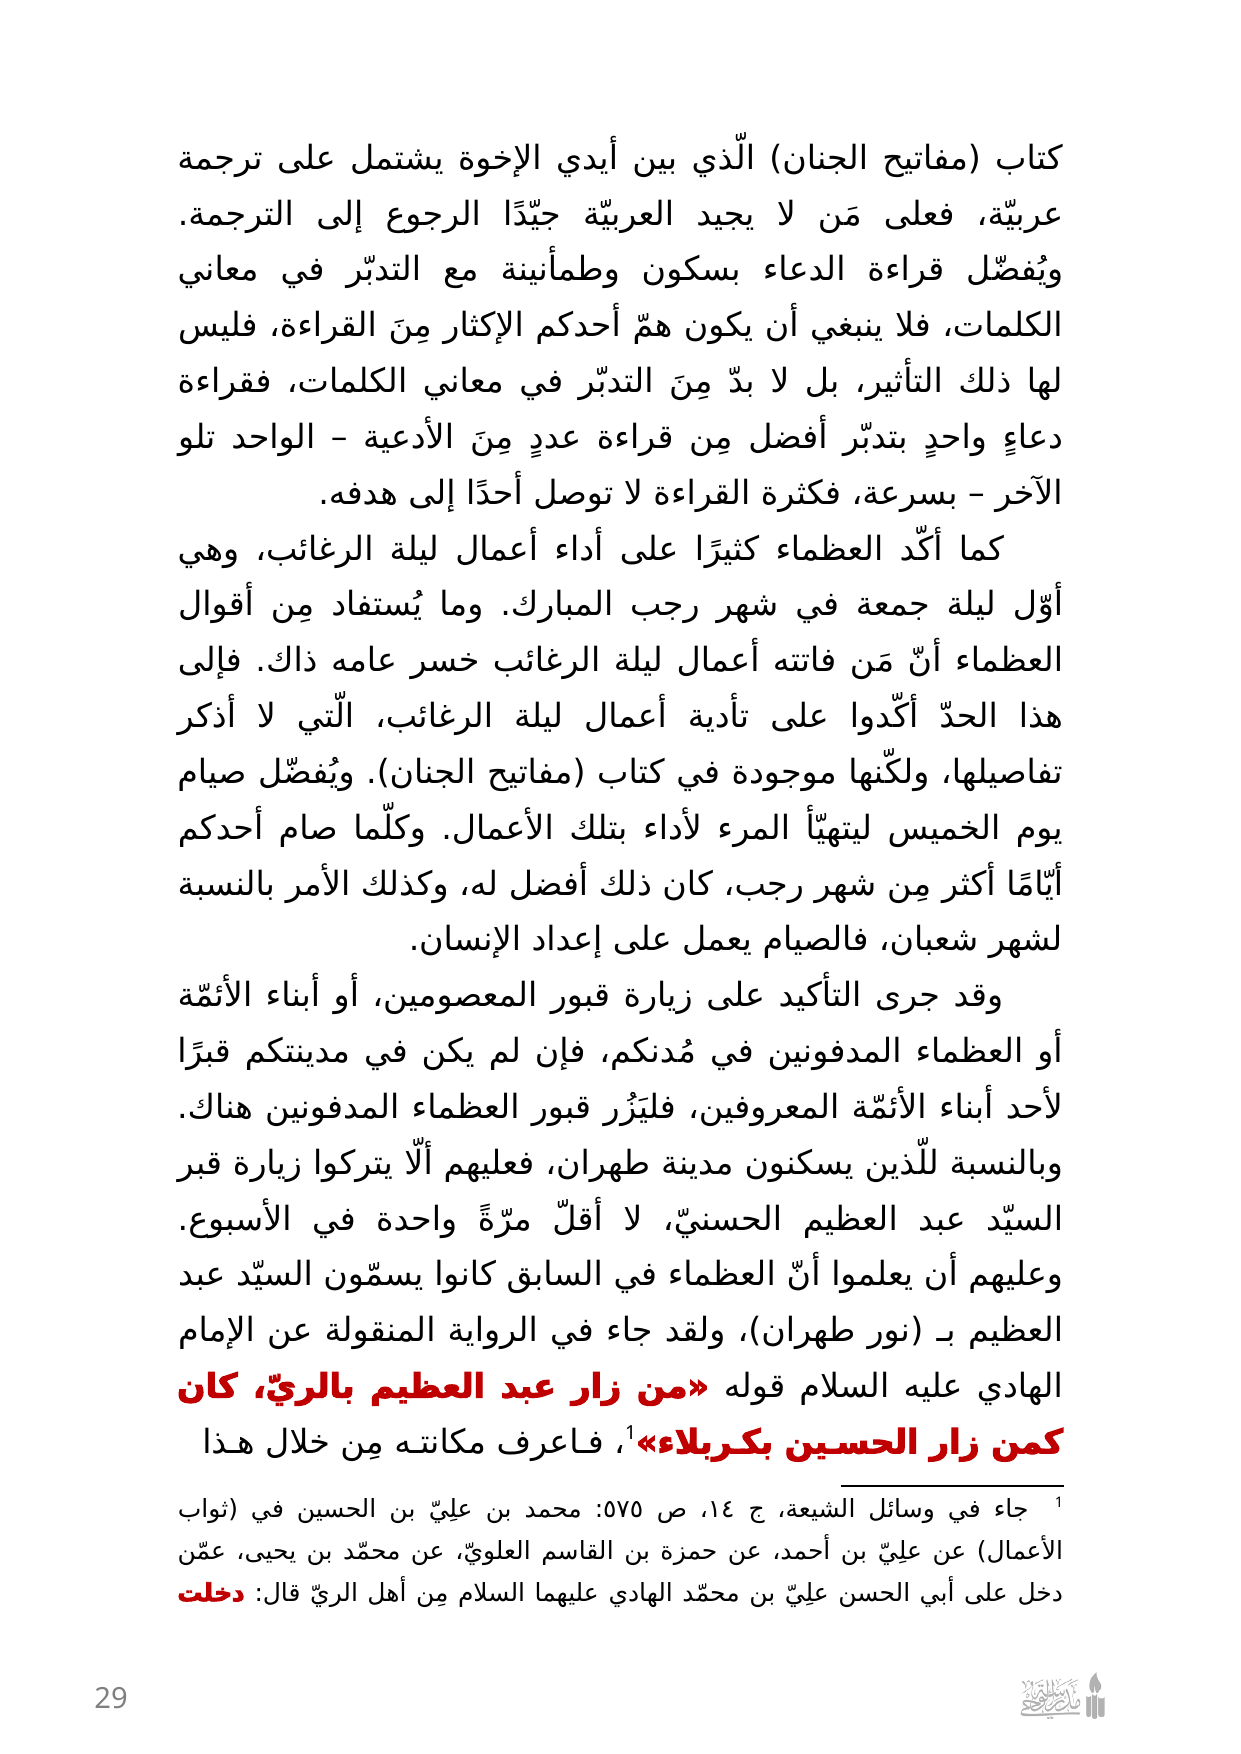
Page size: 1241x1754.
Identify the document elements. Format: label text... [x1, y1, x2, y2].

text كما أكّد العظماء كثيرًا على أداء أعمال ليلة الرغائب، وهي أوّل ليلة جمعة في شهر رجب المبارك. وما يُستفاد مِن أقوال العظماء أنّ مَن فاتته أعمال ليلة الرغائب خسر عامه ذاك. فإلى هذا الحدّ أكّدوا على تأدية أعمال ليلة الرغائب، الّتي لا أذكر تفاصيلها، ولكّنها موجودة في كتاب (مفاتيح الجنان). ويُفضّل صيام يوم الخميس ليتهيّأ المرء لأداء بتلك الأعمال. وكلّما صام أحدكم أيّامًا أكثر مِن شهر رجب، كان ذلك أفضل له، وكذلك الأمر بالنسبة لشهر شعبان، فالصيام يعمل على إعداد الإنسان. [177, 527, 1063, 973]
picture [1020, 1672, 1105, 1719]
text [177, 973, 1063, 1476]
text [177, 136, 1063, 527]
